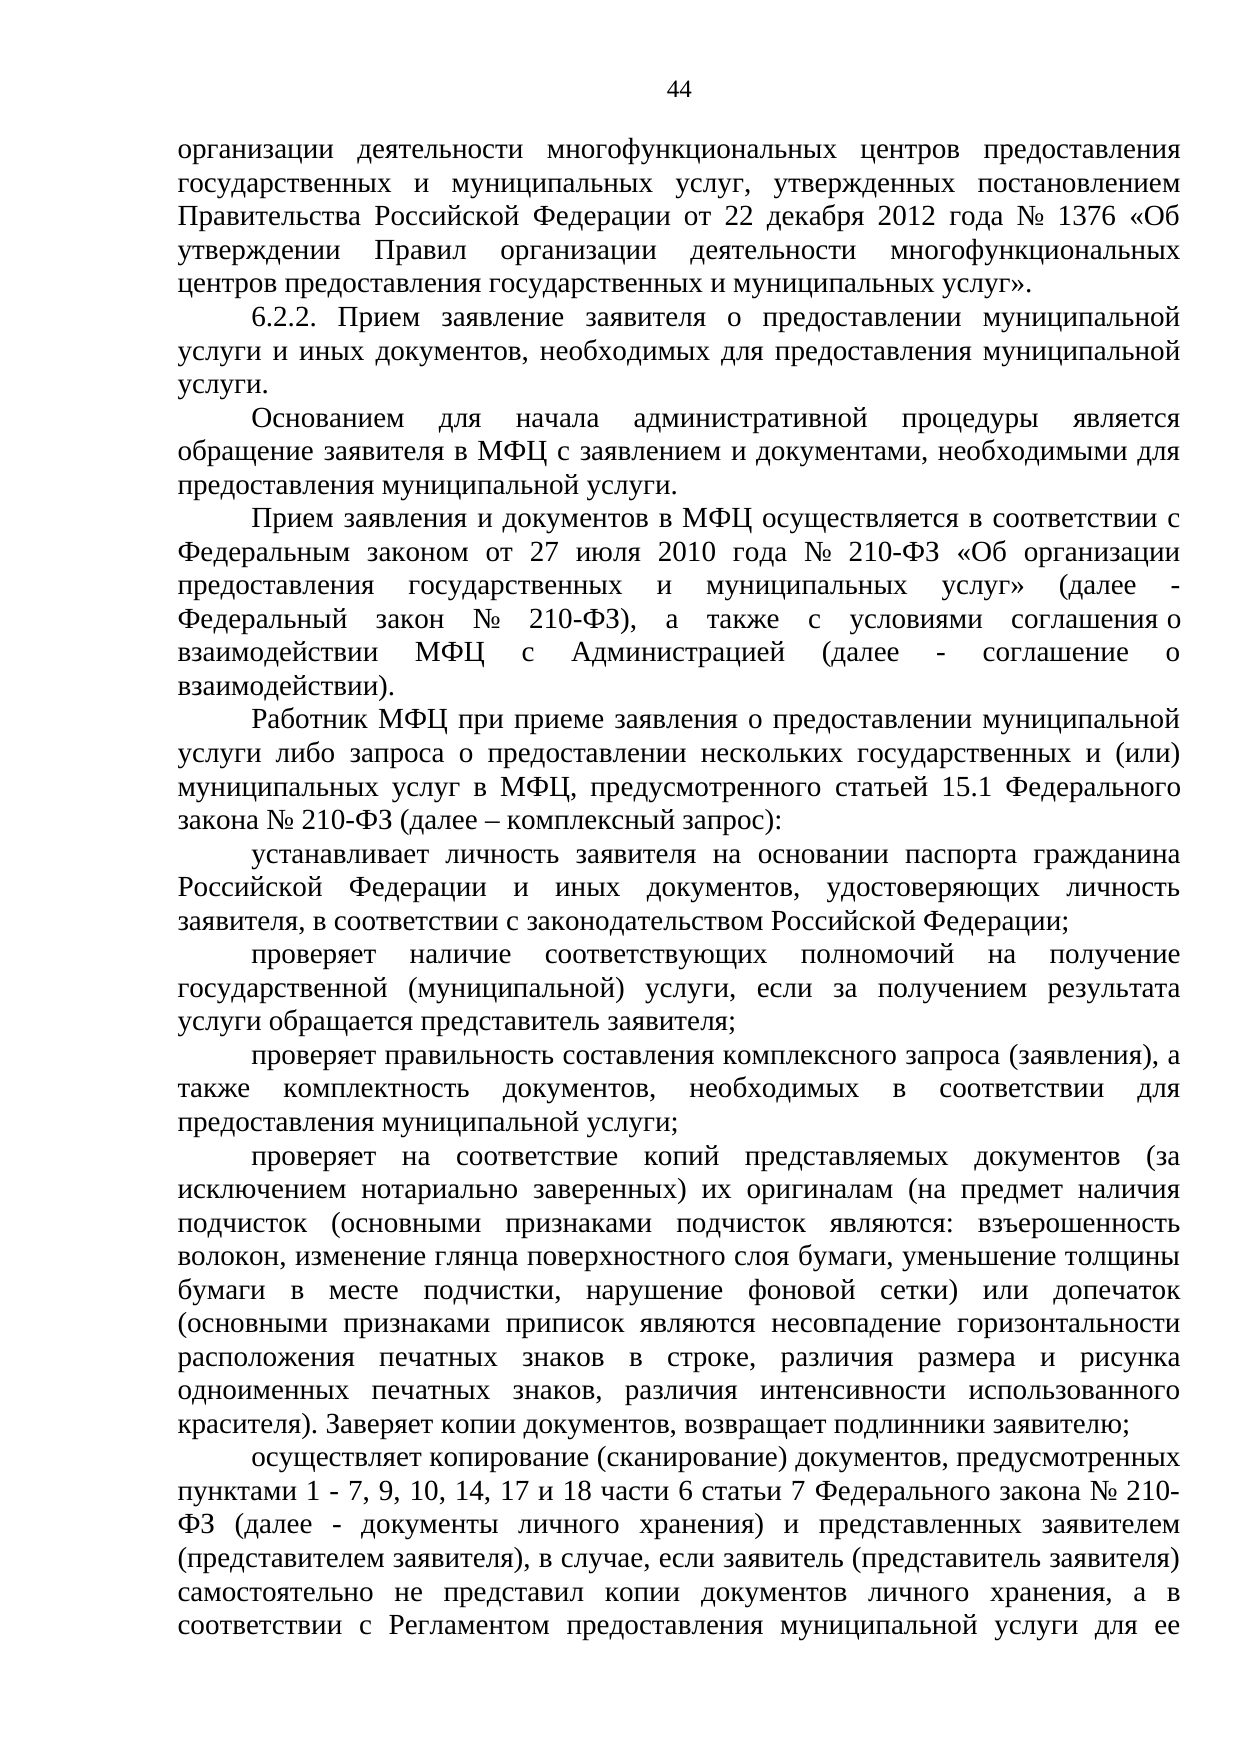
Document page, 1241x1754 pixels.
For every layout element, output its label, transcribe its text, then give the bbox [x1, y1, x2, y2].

text проверяет наличие соответствующих полномочий на получение государственной (муниципальной) услуги, если за получением результата услуги обращается представитель заявителя; [177, 936, 1181, 1037]
text Работник МФЦ при приеме заявления о предоставлении муниципальной услуги либо запроса о предоставлении нескольких государственных и (или) муниципальных услуг в МФЦ, предусмотренного статьей 15.1 Федерального закона № 210-ФЗ (далее – комплексный запрос): [177, 702, 1181, 836]
text 6.2.2. Прием заявление заявителя о предоставлении муниципальной услуги и иных документов, необходимых для предоставления муниципальной услуги. [177, 299, 1181, 400]
text устанавливает личность заявителя на основании паспорта гражданина Российской Федерации и иных документов, удостоверяющих личность заявителя, в соответствии с законодательством Российской Федерации; [177, 836, 1181, 936]
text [177, 131, 1181, 299]
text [177, 1439, 1181, 1641]
text проверяет правильность составления комплексного запроса (заявления), а также комплектность документов, необходимых в соответствии для предоставления муниципальной услуги; [177, 1037, 1181, 1138]
text проверяет на соответствие копий представляемых документов (за исключением нотариально заверенных) их оригиналам (на предмет наличия подчисток (основными признаками подчисток являются: взъерошенность волокон, изменение глянца поверхностного слоя бумаги, уменьшение толщины бумаги в месте подчистки, нарушение фоновой сетки) или допечаток (основными признаками приписок являются несовпадение горизонтальности расположения печатных знаков в строке, различия размера и рисунка одноименных печатных знаков, различия интенсивности использованного красителя). Заверяет копии документов, возвращает подлинники заявителю; [177, 1138, 1181, 1439]
text Прием заявления и документов в МФЦ осуществляется в соответствии с Федеральным законом от 27 июля 2010 года № 210-ФЗ «Об организации предоставления государственных и муниципальных услуг» (далее - Федеральный закон № 210-ФЗ), а также с условиями соглашения о взаимодействии МФЦ с Администрацией (далее - соглашение о взаимодействии). [177, 500, 1181, 702]
text Основанием для начала административной процедуры является обращение заявителя в МФЦ с заявлением и документами, необходимыми для предоставления муниципальной услуги. [177, 400, 1181, 500]
